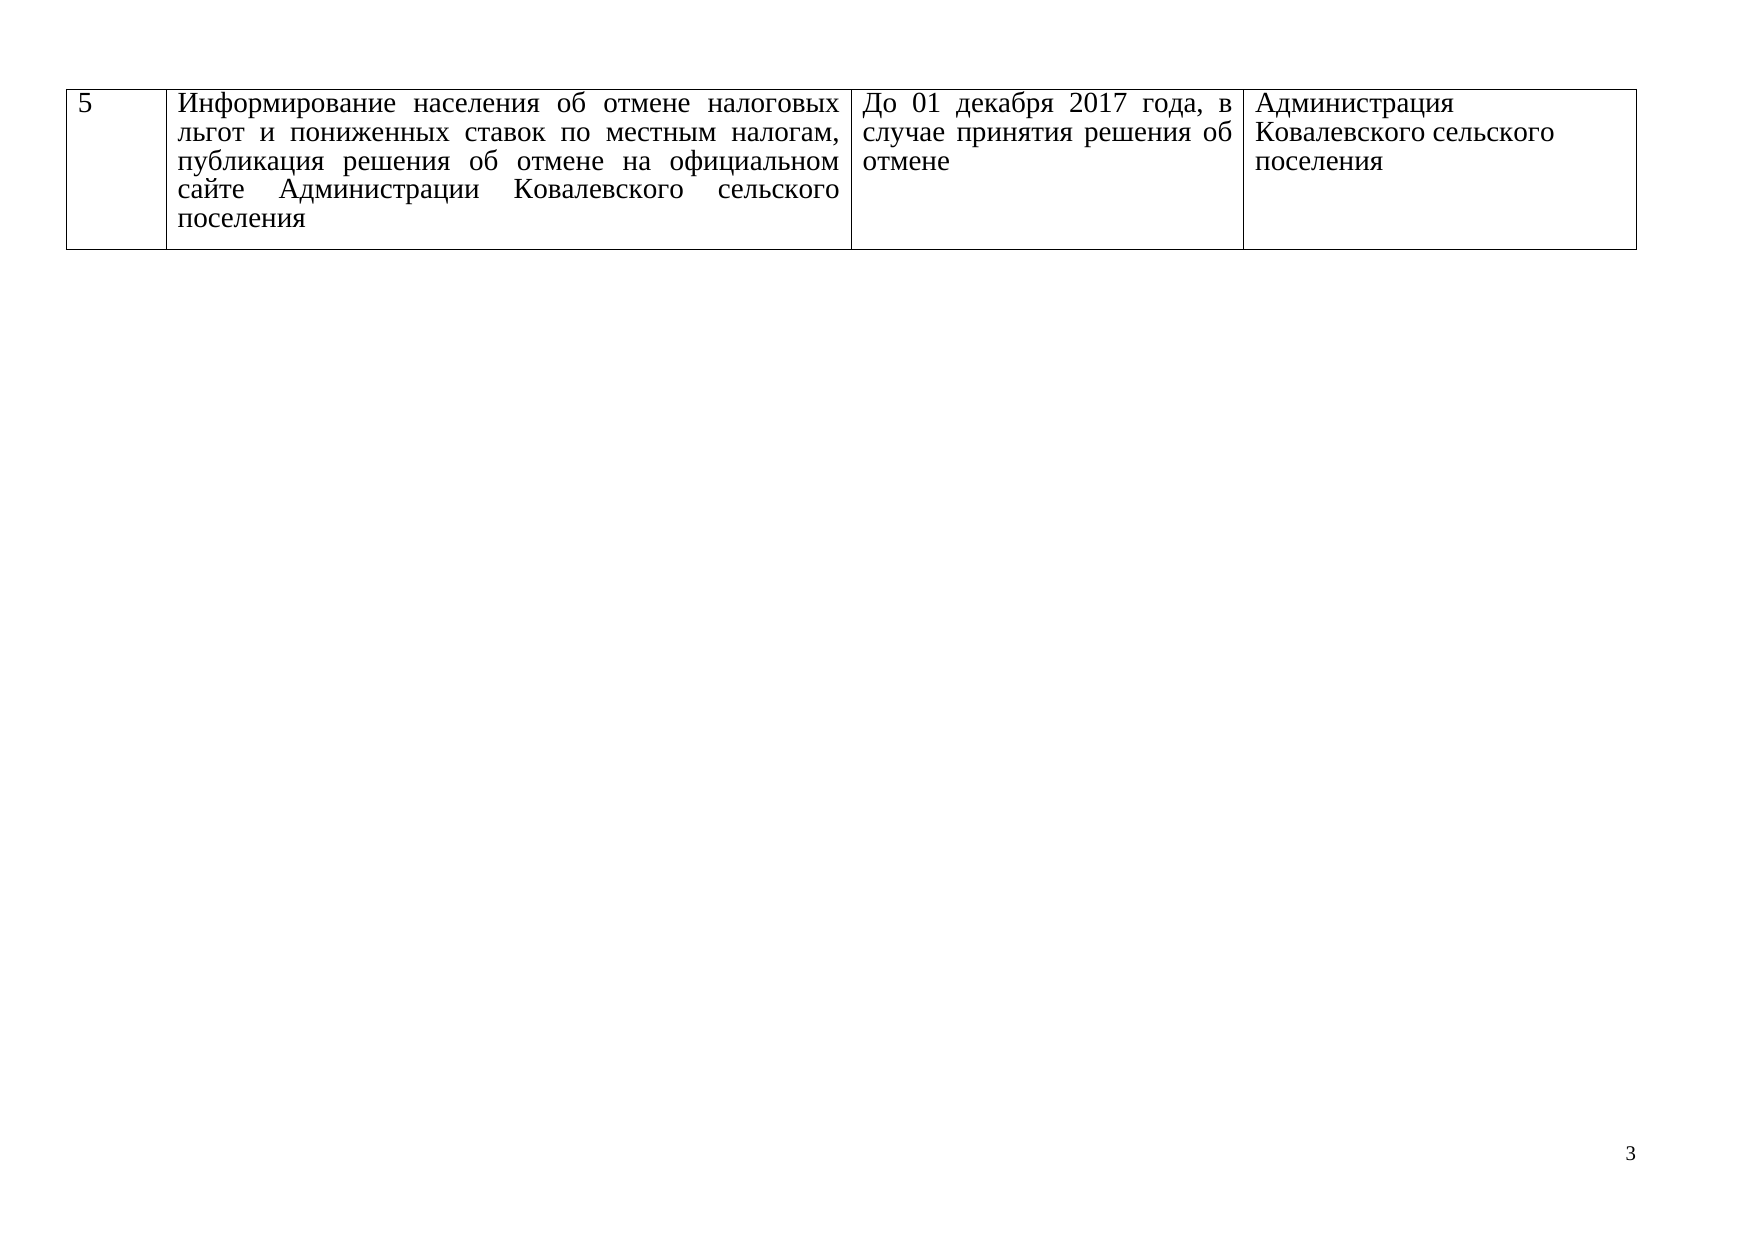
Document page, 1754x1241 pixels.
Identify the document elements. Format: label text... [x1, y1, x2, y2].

table_cell Информирование населения об отмене налоговых льгот и пониженных ставок по местным налогам, публикация решения об отмене на официальном сайте Администрации Ковалевского сельского поселения [167, 90, 851, 249]
table_cell 5 [67, 90, 166, 249]
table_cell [1244, 90, 1636, 249]
table_cell До 01 декабря 2017 года, в случае принятия решения об отмене [852, 90, 1243, 249]
